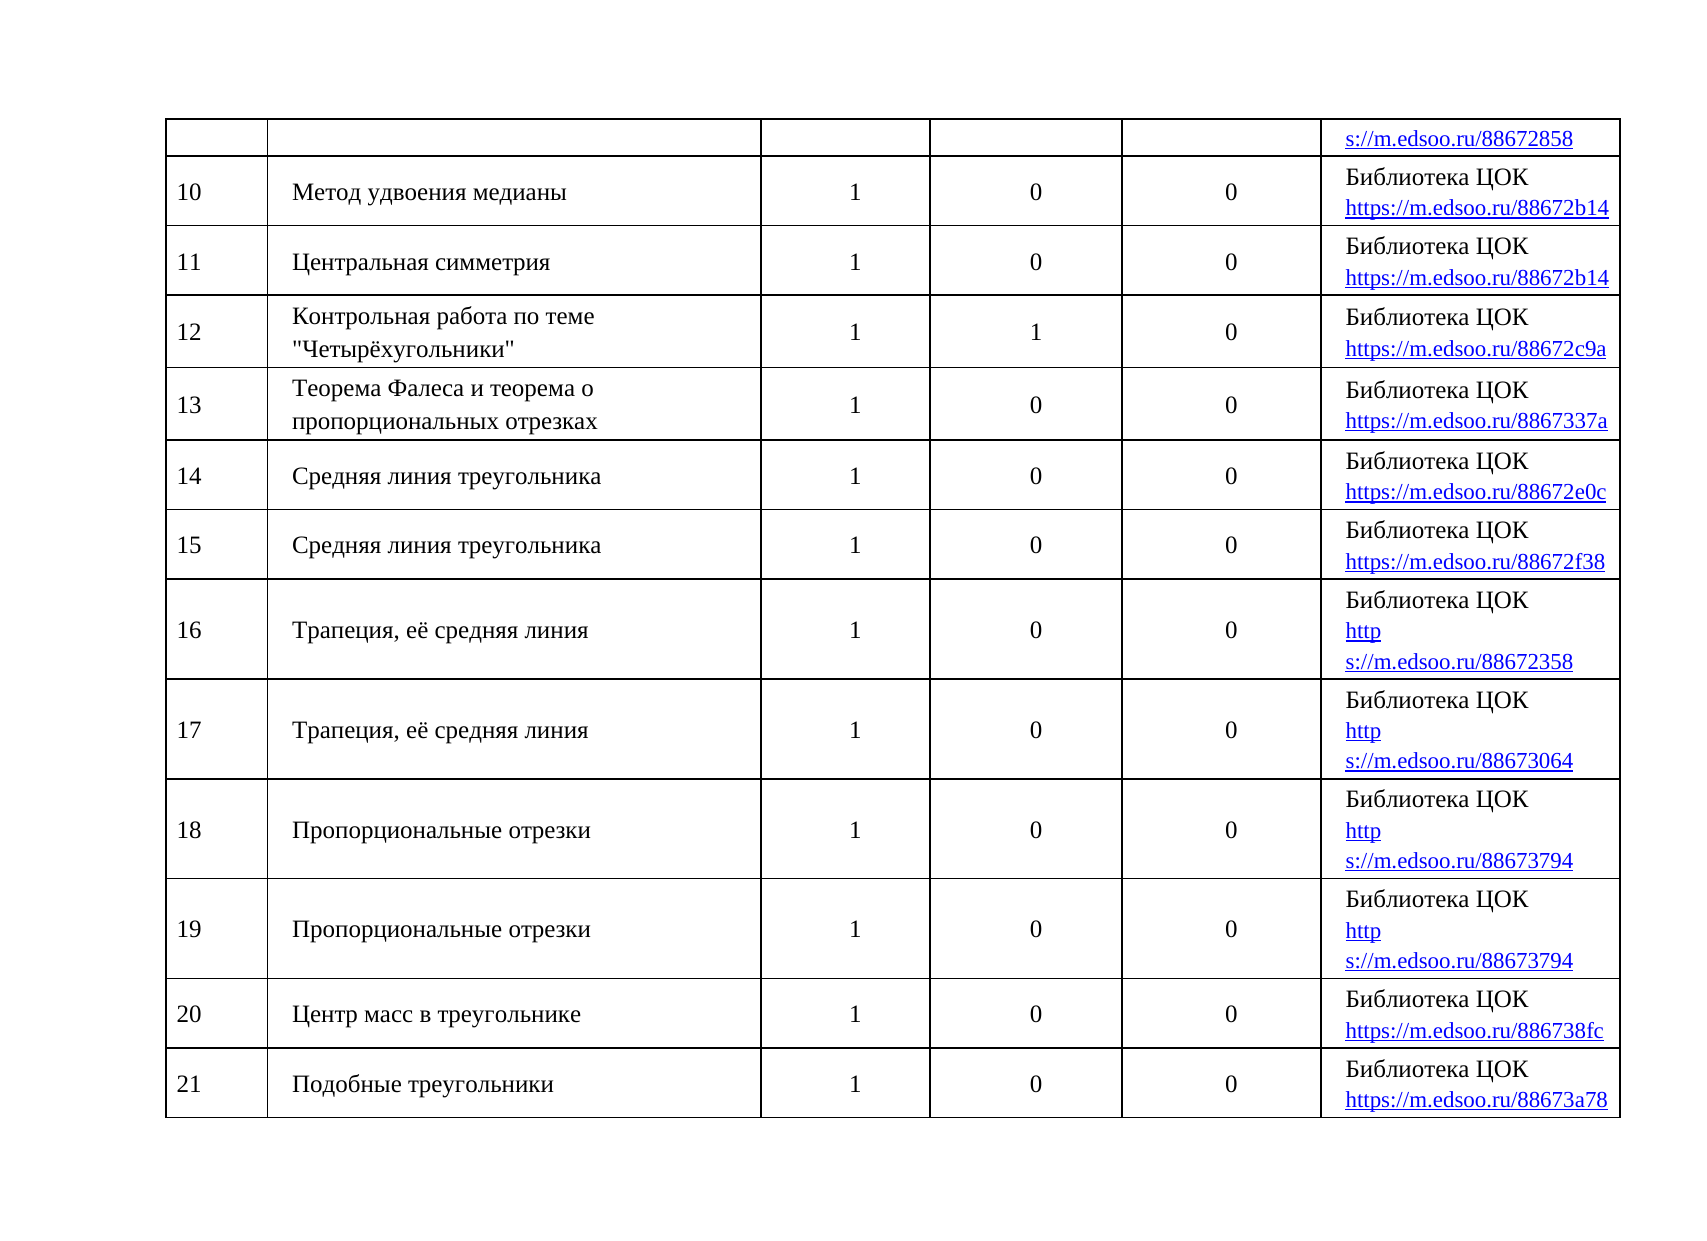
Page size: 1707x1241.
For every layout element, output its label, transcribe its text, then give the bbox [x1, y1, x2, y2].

table_cell Средняя линия треугольника [268, 441, 760, 509]
table_cell Библиотека ЦОК https://m.edsoo.ru/886738fc [1322, 979, 1619, 1047]
table_cell 1 [762, 510, 929, 578]
table_cell 14 [167, 441, 267, 509]
table_cell Библиотека ЦОК https://m.edsoo.ru/88673794 [1322, 780, 1619, 878]
table_cell Пропорциональные отрезки [268, 780, 760, 878]
table_cell 0 [931, 120, 1121, 155]
table_cell 1 [762, 879, 929, 977]
table_cell 10 [167, 157, 267, 225]
table_cell 0 [1123, 780, 1320, 878]
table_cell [268, 120, 760, 155]
table_cell 1 [762, 226, 929, 294]
table_cell Трапеция, её средняя линия [268, 580, 760, 678]
table_cell 20 [167, 979, 267, 1047]
table_cell Подобные треугольники [268, 1049, 760, 1117]
table_cell 16 [167, 580, 267, 678]
table_cell 0 [931, 368, 1121, 439]
table_cell Теорема Фалеса и теорема о пропорциональных отрезках [268, 368, 760, 439]
table_cell 1 [762, 580, 929, 678]
table_cell Библиотека ЦОК https://m.edsoo.ru/8867337a [1322, 368, 1619, 439]
table_cell 0 [931, 226, 1121, 294]
table_cell Контрольная работа по теме "Четырёхугольники" [268, 296, 760, 367]
table_cell 19 [167, 879, 267, 977]
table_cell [1322, 120, 1619, 155]
table_cell 0 [931, 680, 1121, 778]
table_cell 0 [1123, 296, 1320, 367]
table_cell 1 [762, 680, 929, 778]
table_cell 0 [931, 780, 1121, 878]
table_cell Центральная симметрия [268, 226, 760, 294]
table_cell 0 [1123, 441, 1320, 509]
table_cell 0 [1123, 226, 1320, 294]
table_cell 0 [931, 441, 1121, 509]
table_cell 21 [167, 1049, 267, 1117]
table_cell Средняя линия треугольника [268, 510, 760, 578]
table_cell Библиотека ЦОК https://m.edsoo.ru/88672b14 [1322, 226, 1619, 294]
table_cell 1 [762, 979, 929, 1047]
table_cell Центр масс в треугольнике [268, 979, 760, 1047]
table_cell 1 [931, 296, 1121, 367]
table_cell 0 [931, 979, 1121, 1047]
table_cell 0 [1123, 157, 1320, 225]
table_cell 9 [167, 120, 267, 155]
table_cell 1 [762, 368, 929, 439]
table_cell 0 [931, 580, 1121, 678]
table_cell Библиотека ЦОК https://m.edsoo.ru/88673064 [1322, 680, 1619, 778]
table_cell 0 [1123, 368, 1320, 439]
table_cell 1 [762, 157, 929, 225]
table_cell 0 [1123, 680, 1320, 778]
table_cell Библиотека ЦОК https://m.edsoo.ru/88672f38 [1322, 510, 1619, 578]
table_cell 17 [167, 680, 267, 778]
table_cell 1 [762, 120, 929, 155]
table_cell 0 [931, 510, 1121, 578]
table_cell Библиотека ЦОК https://m.edsoo.ru/88673a78 [1322, 1049, 1619, 1117]
table_cell 1 [762, 296, 929, 367]
table_cell 0 [1123, 979, 1320, 1047]
table_cell Библиотека ЦОК https://m.edsoo.ru/88672c9a [1322, 296, 1619, 367]
table_cell 15 [167, 510, 267, 578]
table_cell 11 [167, 226, 267, 294]
table_cell 0 [931, 1049, 1121, 1117]
table_cell 1 [762, 441, 929, 509]
table_cell Библиотека ЦОК https://m.edsoo.ru/88672b14 [1322, 157, 1619, 225]
table_cell 1 [762, 1049, 929, 1117]
table_cell 12 [167, 296, 267, 367]
table_cell 0 [931, 879, 1121, 977]
table_cell 0 [1123, 580, 1320, 678]
table_cell 0 [1123, 1049, 1320, 1117]
table_cell Библиотека ЦОК https://m.edsoo.ru/88672358 [1322, 580, 1619, 678]
table_cell 0 [931, 157, 1121, 225]
table_cell Пропорциональные отрезки [268, 879, 760, 977]
table_cell Метод удвоения медианы [268, 157, 760, 225]
table_cell 0 [1123, 879, 1320, 977]
table_cell Трапеция, её средняя линия [268, 680, 760, 778]
table_cell 13 [167, 368, 267, 439]
table_cell 1 [762, 780, 929, 878]
table_cell 18 [167, 780, 267, 878]
table_cell Библиотека ЦОК https://m.edsoo.ru/88672e0c [1322, 441, 1619, 509]
table_cell Библиотека ЦОК https://m.edsoo.ru/88673794 [1322, 879, 1619, 977]
table_cell 0 [1123, 510, 1320, 578]
table_cell 0 [1123, 120, 1320, 155]
